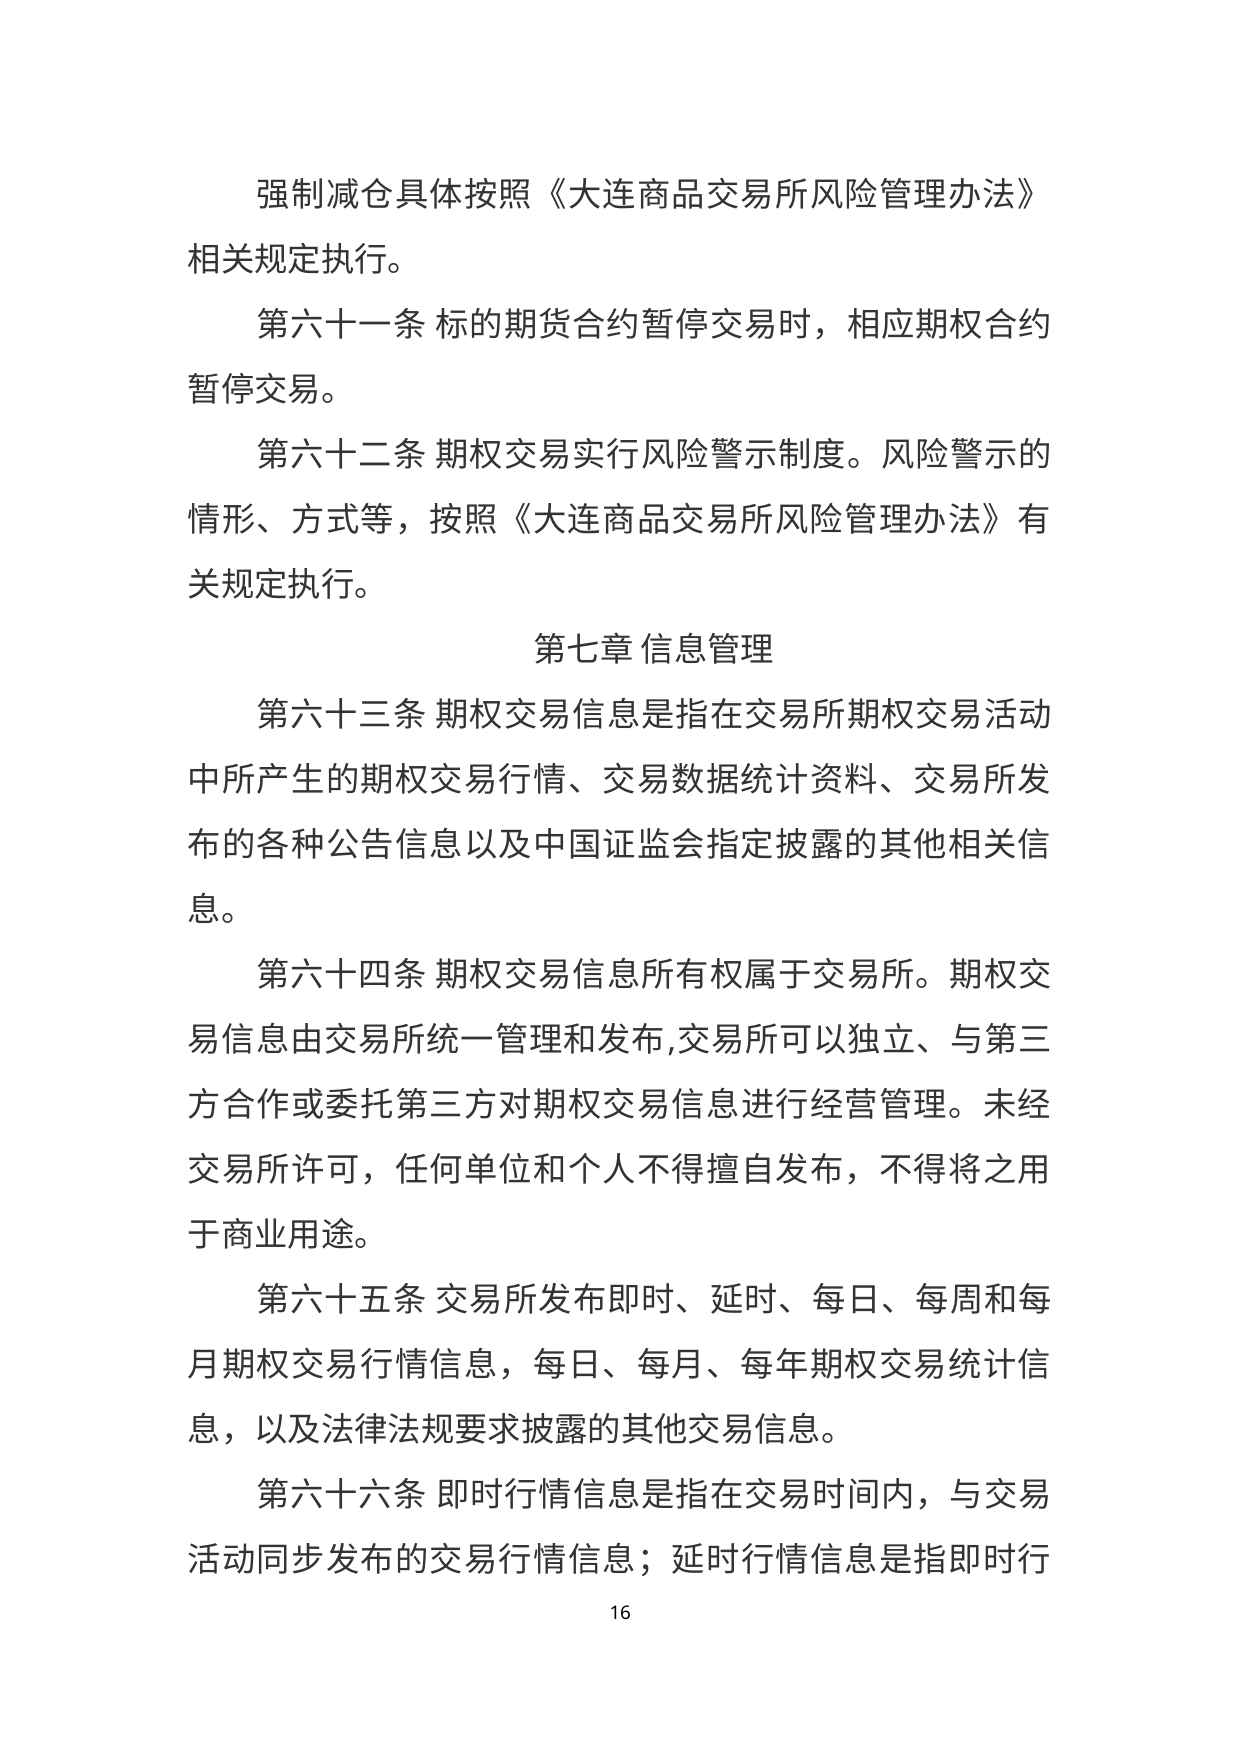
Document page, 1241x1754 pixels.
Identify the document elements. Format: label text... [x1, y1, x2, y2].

text 第六十一条 标的期货合约暂停交易时，相应期权合约暂停交易。 [187, 290, 1053, 420]
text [187, 1460, 1053, 1590]
text 第六十二条 期权交易实行风险警示制度。风险警示的情形、方式等，按照《大连商品交易所风险管理办法》有关规定执行。 [187, 420, 1053, 615]
text 第六十三条 期权交易信息是指在交易所期权交易活动中所产生的期权交易行情、交易数据统计资料、交易所发布的各种公告信息以及中国证监会指定披露的其他相关信息。 [187, 680, 1053, 940]
text 第六十五条 交易所发布即时、延时、每日、每周和每月期权交易行情信息，每日、每月、每年期权交易统计信息，以及法律法规要求披露的其他交易信息。 [187, 1265, 1053, 1460]
text 强制减仓具体按照《大连商品交易所风险管理办法》相关规定执行。 [187, 160, 1053, 290]
text 第七章 信息管理 [187, 615, 1053, 680]
text 第六十四条 期权交易信息所有权属于交易所。期权交易信息由交易所统一管理和发布,交易所可以独立、与第三方合作或委托第三方对期权交易信息进行经营管理。未经交易所许可，任何单位和个人不得擅自发布，不得将之用于商业用途。 [187, 940, 1053, 1265]
